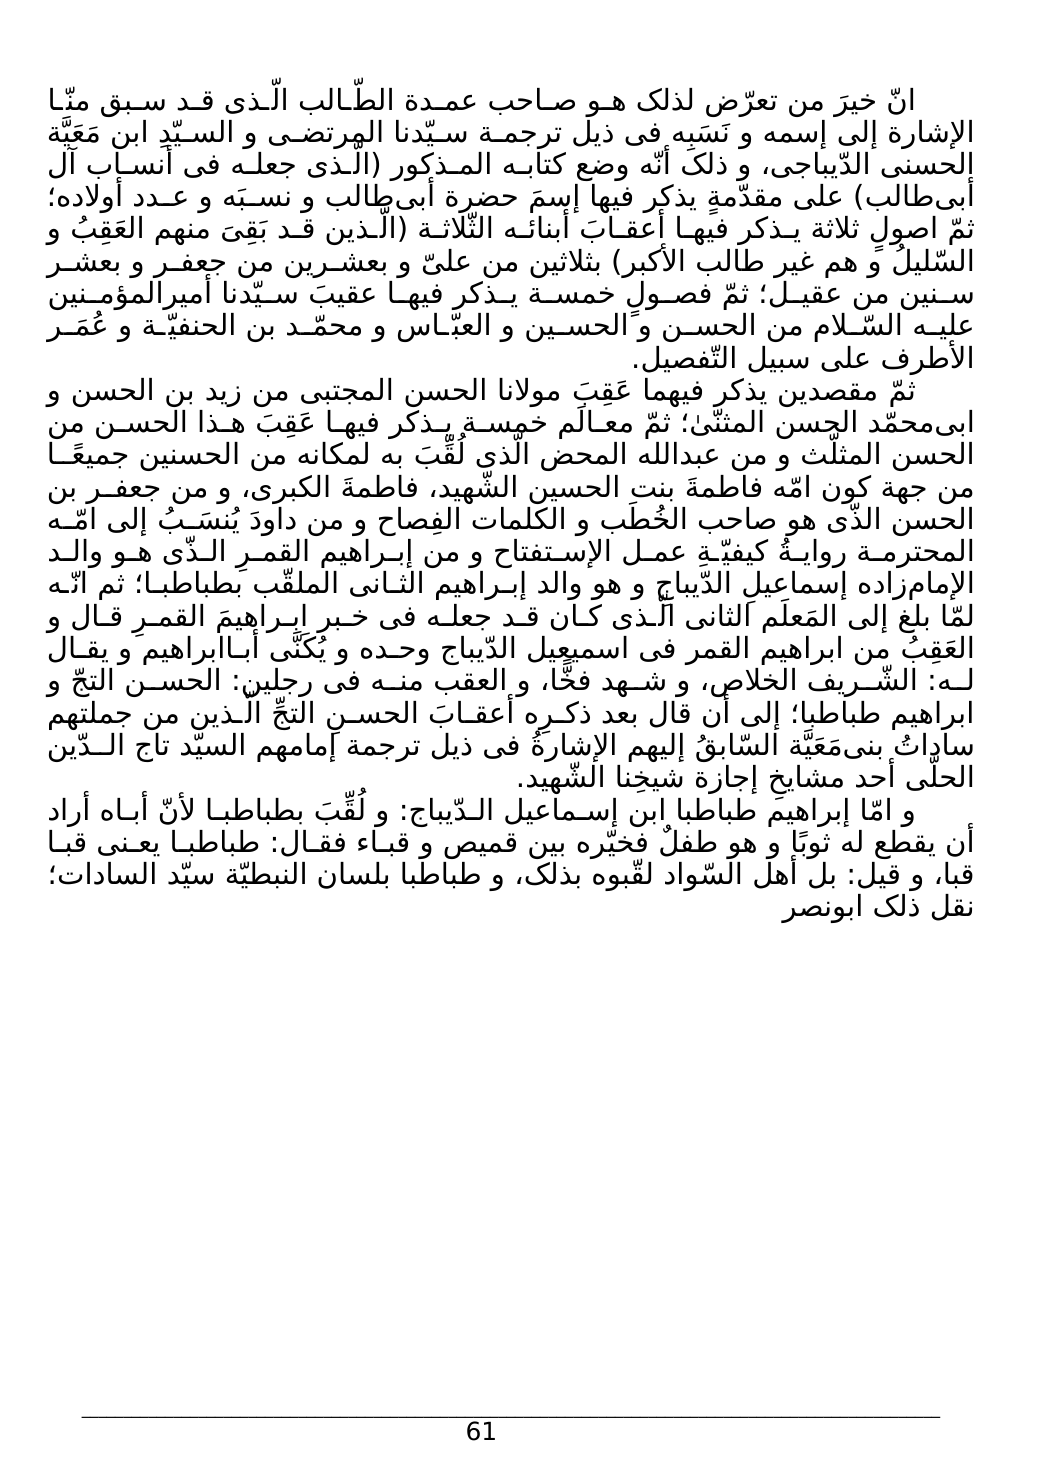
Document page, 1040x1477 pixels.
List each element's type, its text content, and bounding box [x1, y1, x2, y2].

text ثمّ مقصدین یذکر فیهما عَقِبَ مولانا الحسن المجتبی من زید بن الحسن و ابی‌محمّد الحسن المثنّیٰ؛ ثمّ معالَم خمسة یذکر فیها عَقِبَ هذا الحسن من الحسن المثلّث و من عبدالله المحض الّذی لُقِّبَ به لمکانه من الحسنین جمیعًا من جهة کون امّه فاطمةَ بنت الحسین الشّهید، فاطمةَ الکبری، و من جعفر بن الحسن الذّی هو صاحب الخُطَب و الکلمات الفِصاح و من داودَ یُنسَبُ إلی امّه المحترمة روایةُ کیفیّةِ عمل الإستفتاح و من إبراهیم القمرِ الذّی هو والد الإمام‌زاده إسماعیلِ الدّیباجِ و هو والد إبراهیم الثانی الملقّب بطباطبا؛ ثم انّه لمّا بلغ إلی المَعلَم الثانی الّذی کان قد جعله فی خبر ابراهیمَ القمرِ قال و العَقِبُ من ابراهیم القمر فی اسمیعیل الدّیباج وحده و یُکَنَّی أباابراهیم و یقال له: الشّریف الخلاص، و شهد فخًّا، و العقب منه فی رجلین: الحسن التجّ و ابراهیم طباطبا؛ إلی أن قال بعد ذکرِه أعقابَ الحسنِ التجِّ الّذین من جملتهم ساداتُ بنی‌مَعَیَّة السّابقُ إلیهم الإشارةُ فی ذیل ترجمة إمامهم السیّد تاج الدّین الحلّی أحد مشایخِ إجازة شیخِنا الشّهید. [47, 375, 975, 794]
text و امّا إبراهیم طباطبا ابن إسماعیل الدّیباج: و لُقِّبَ بطباطبا لأنّ أباه أراد أن یقطع له ثوبًا و هو طفلٌ فخیّره بین قمیص و قباء فقال: طباطبا یعنی قبا قبا، و قیل: بل أهل السّواد لقّبوه بذلک، و طباطبا بلسان النبطیّة سیّد السادات؛ نقل ذلک ابونصر [47, 794, 975, 924]
text انّ خیرَ من تعرّض لذلک هو صاحب عمدة الطّالب الّذی قد سبق منّا الإشارة إلی إسمه و نَسَبِه فی ذیل ترجمة سیّدنا المرتضی و السیّدِ ابن مَعَیَّة الحسنی الدّیباجی، و ذلک أنّه وضع کتابه المذکور (الّذی جعله فی أنساب آل أبی‌طالب) علی مقدّمةٍ یذکر فیها إسمَ حضرة أبی‌طالب و نسبَه و عدد أولاده؛ ثمّ اصولٍ ثلاثة یذکر فیها أعقابَ أبنائه الثّلاثة (الّذین قد بَقِیَ منهم العَقِبُ و السّلیلُ و هم غیر طالب الأکبر) بثلاثین من علیّ و بعشرین من جعفر و بعشر سنین من عقیل؛ ثمّ فصولٍ خمسة یذکر فیها عقیبَ سیّدنا أمیرالمؤمنین علیه السّلام من الحسن و الحسین و العبّاس و محمّد بن الحنفیّة و عُمَر الأطرف علی سبیل التّفصیل. [47, 84, 975, 375]
